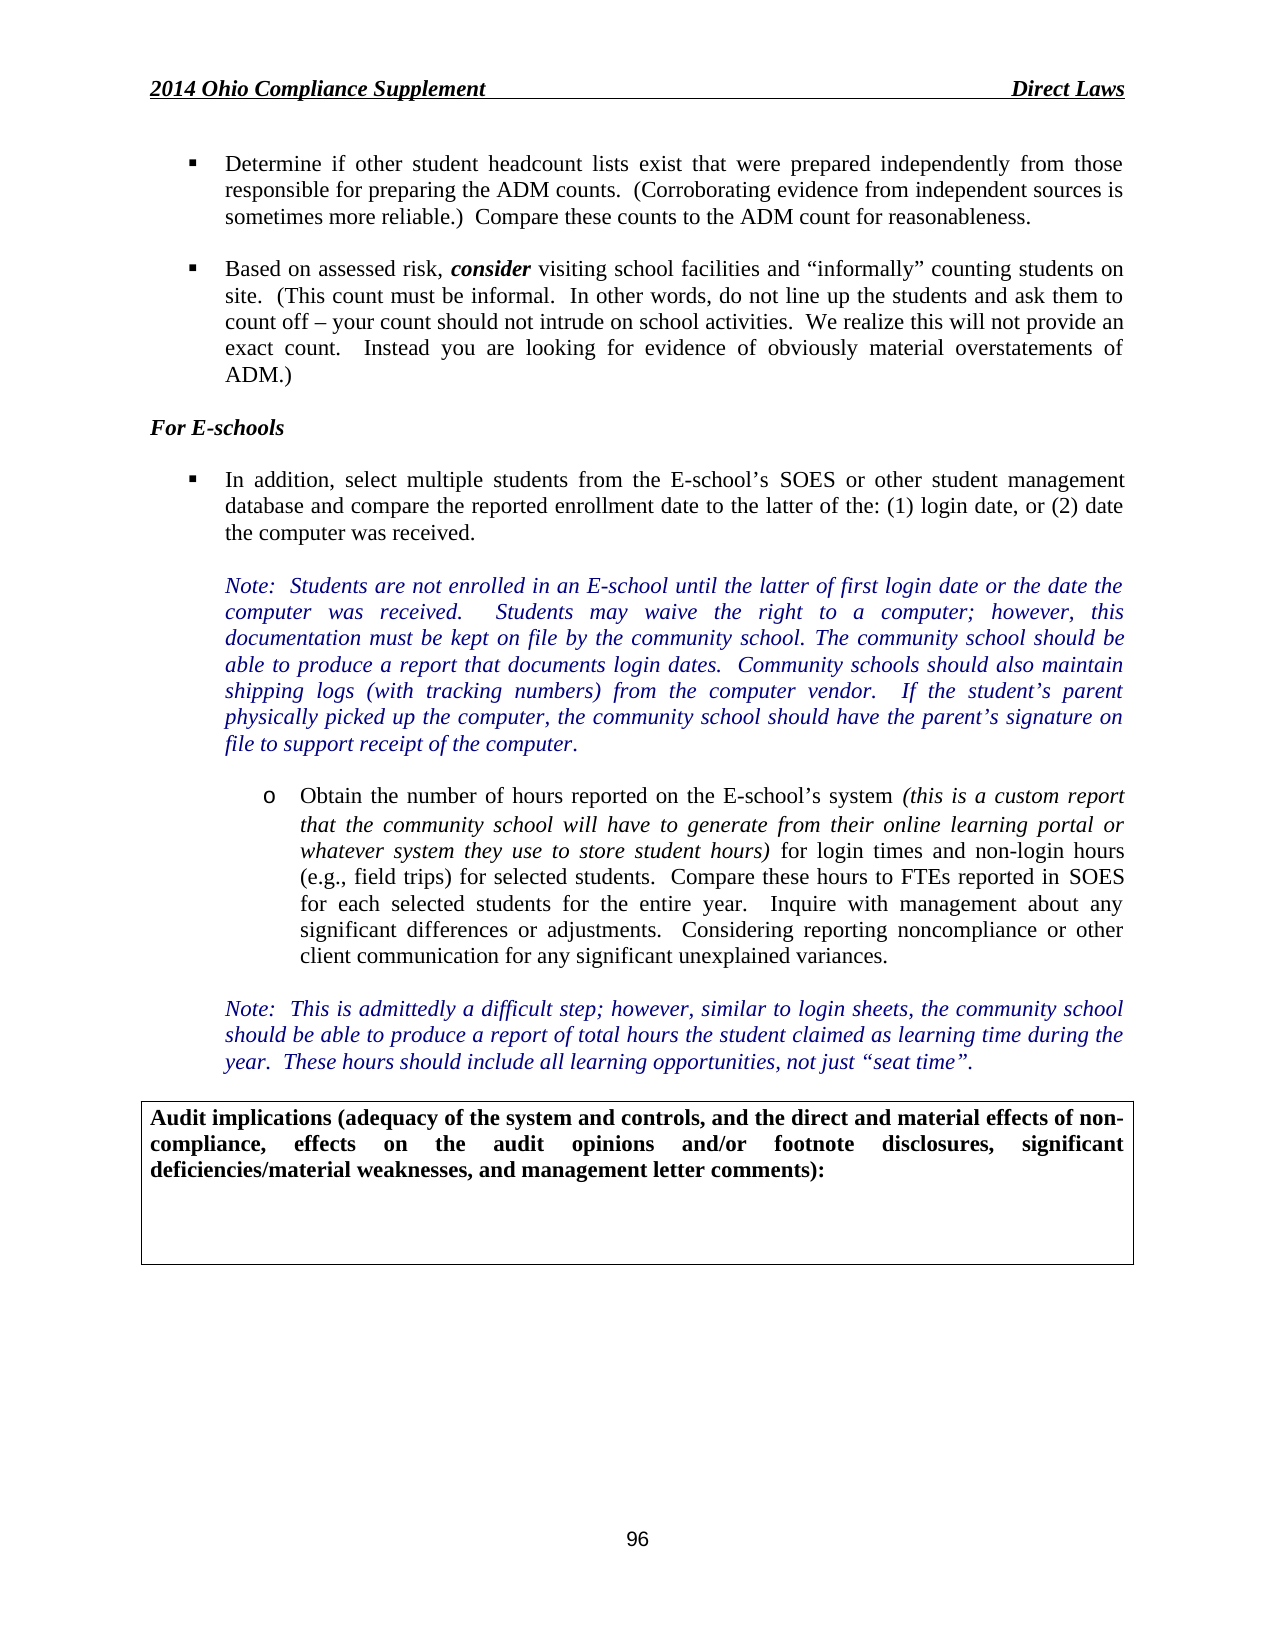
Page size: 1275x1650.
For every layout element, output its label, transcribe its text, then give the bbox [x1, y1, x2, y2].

list Determine if other student headcount lists exist that were prepared independently from those responsible for preparing the ADM counts. (Corroborating evidence from independent sources is sometimes more reliable.) Compare these counts to the ADM count for reasonableness. [187, 150, 1125, 229]
text Note: This is admittedly a difficult step; however, similar to login sheets, the community school should be able to produce a report of total hours the student claimed as learning time during the year. These hours should include all learning opportunities, not just “seat time”. [225, 995, 1125, 1074]
text For E-schools [150, 413, 1125, 440]
list Obtain the number of hours reported on the E-school’s system (this is a custom report that the community school will have to generate from their online learning portal or whatever system they use to store student hours) for login times and non-login hours (e.g., field trips) for selected students. Compare these hours to FTEs reported in SOES for each selected students for the entire year. Inquire with management about any significant differences or adjustments. Considering reporting noncompliance or other client communication for any significant unexplained variances. [262, 782, 1125, 969]
text Note: Students are not enrolled in an E-school until the latter of first login date or the date the computer was received. Students may waive the right to a computer; however, this documentation must be kept on file by the community school. The community school should be able to produce a report that documents login dates. Community schools should also maintain shipping logs (with tracking numbers) from the computer vendor. If the student’s parent physically picked up the computer, the community school should have the parent’s signature on file to support receipt of the computer. [225, 572, 1125, 756]
list In addition, select multiple students from the E-school’s SOES or other student management database and compare the reported enrollment date to the latter of the: (1) login date, or (2) date the computer was received. [187, 466, 1125, 545]
list Based on assessed risk, consider visiting school facilities and “informally” counting students on site. (This count must be informal. In other words, do not line up the students and ask them to count off – your count should not intrude on school activities. We realize this will not provide an exact count. Instead you are looking for evidence of obviously material overstatements of ADM.) [187, 255, 1125, 387]
text Audit implications (adequacy of the system and controls, and the direct and material effects of non-compliance, effects on the audit opinions and/or footnote disclosures, significant deficiencies/material weaknesses, and management letter comments): [142, 1102, 1133, 1183]
